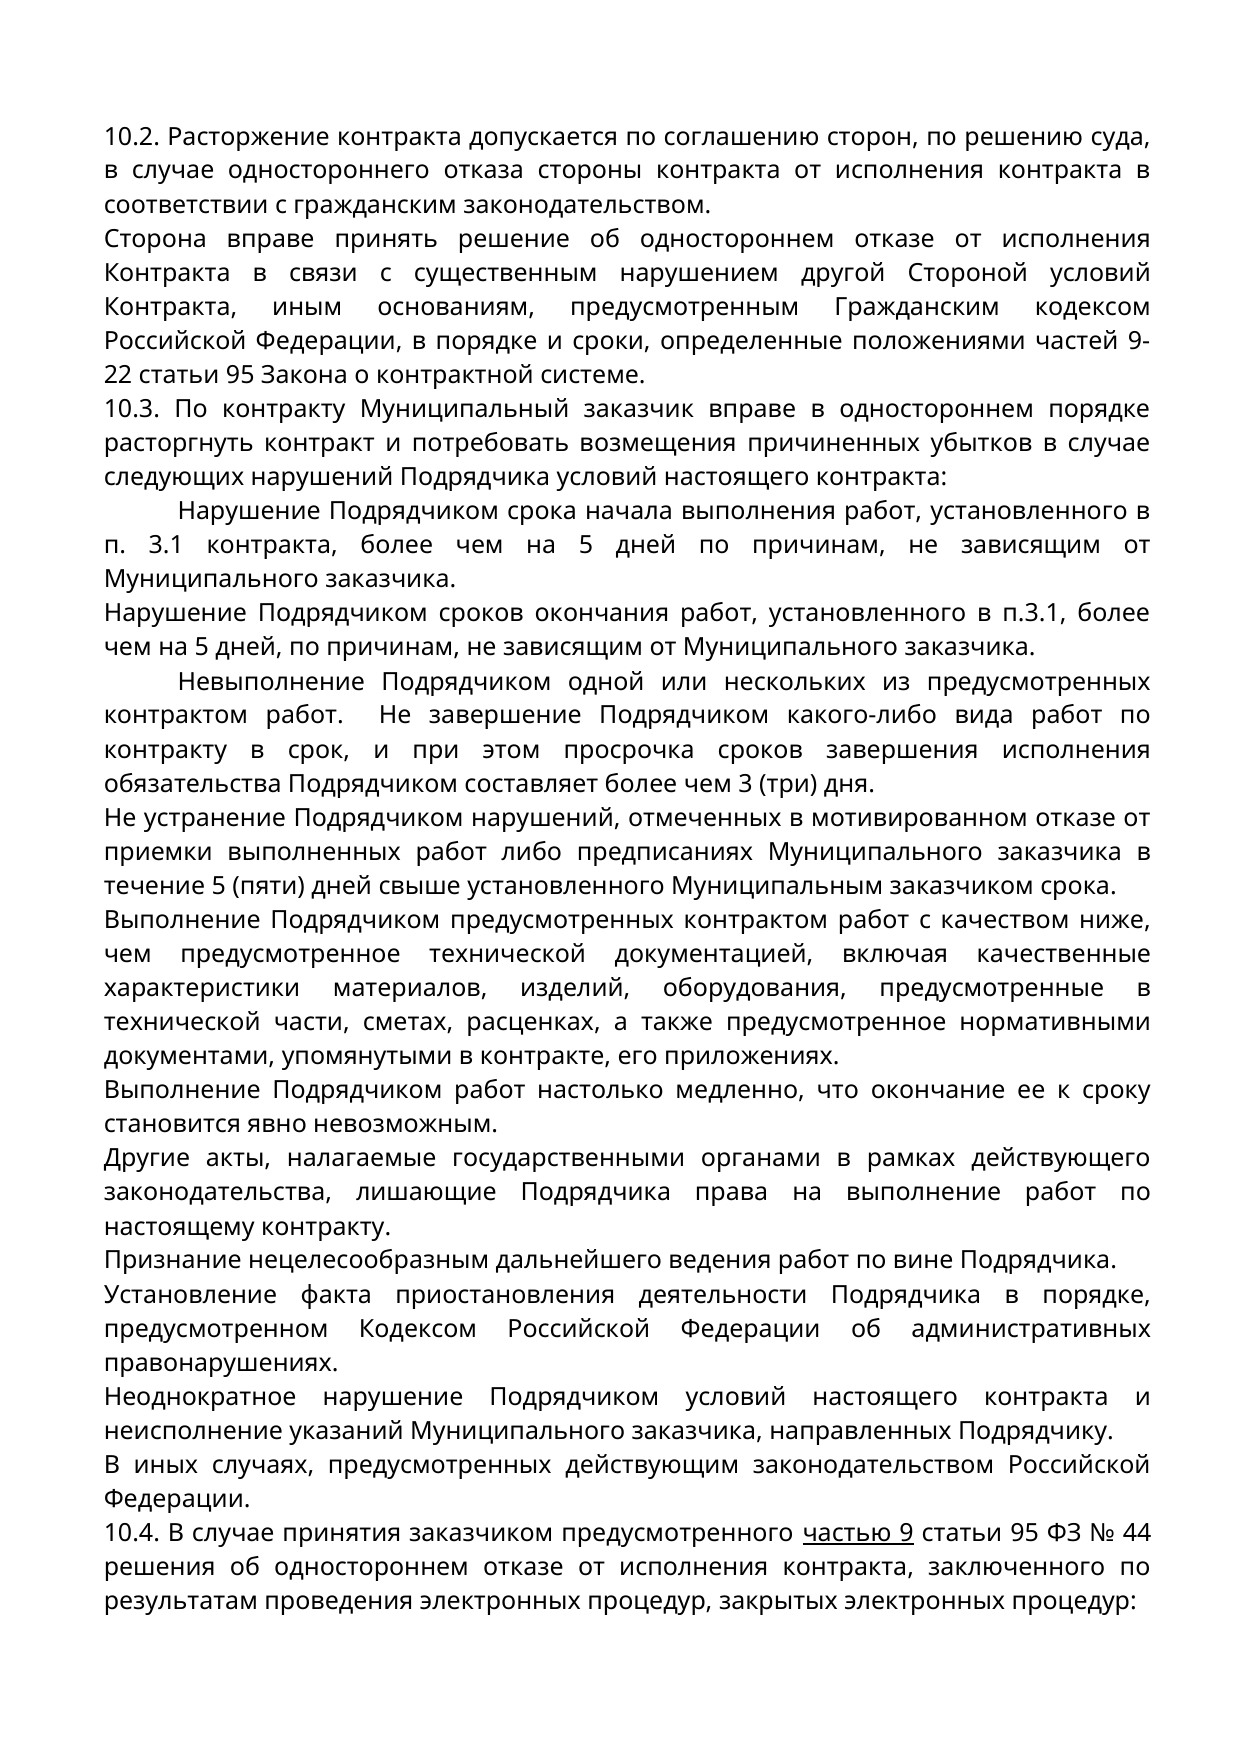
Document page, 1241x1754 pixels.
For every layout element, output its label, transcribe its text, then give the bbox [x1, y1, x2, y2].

list 10.3. По контракту Муниципальный заказчик вправе в одностороннем порядке расторгнуть контракт и потребовать возмещения причиненных убытков в случае следующих нарушений Подрядчика условий настоящего контракта: [103, 391, 1152, 493]
list Нарушение Подрядчиком срока начала выполнения работ, установленного в п. 3.1 контракта, более чем на 5 дней по причинам, не зависящим от Муниципального заказчика. [103, 493, 1152, 595]
list В иных случаях, предусмотренных действующим законодательством Российской Федерации. [103, 1447, 1152, 1515]
list Неоднократное нарушение Подрядчиком условий настоящего контракта и неисполнение указаний Муниципального заказчика, направленных Подрядчику. [103, 1378, 1152, 1447]
list 10.2. Расторжение контракта допускается по соглашению сторон, по решению суда, в случае одностороннего отказа стороны контракта от исполнения контракта в соответствии с гражданским законодательством. [103, 118, 1152, 220]
list Другие акты, налагаемые государственными органами в рамках действующего законодательства, лишающие Подрядчика права на выполнение работ по настоящему контракту. [103, 1140, 1152, 1242]
list Не устранение Подрядчиком нарушений, отмеченных в мотивированном отказе от приемки выполненных работ либо предписаниях Муниципального заказчика в течение 5 (пяти) дней свыше установленного Муниципальным заказчиком срока. [103, 799, 1152, 902]
list Невыполнение Подрядчиком одной или нескольких из предусмотренных контрактом работ. Не завершение Подрядчиком какого-либо вида работ по контракту в срок, и при этом просрочка сроков завершения исполнения обязательства Подрядчиком составляет более чем 3 (три) дня. [103, 663, 1152, 799]
list Выполнение Подрядчиком предусмотренных контрактом работ с качеством ниже, чем предусмотренное технической документацией, включая качественные характеристики материалов, изделий, оборудования, предусмотренные в технической части, сметах, расценках, а также предусмотренное нормативными документами, упомянутыми в контракте, его приложениях. [103, 902, 1152, 1072]
list Нарушение Подрядчиком сроков окончания работ, установленного в п.3.1, более чем на 5 дней, по причинам, не зависящим от Муниципального заказчика. [103, 595, 1152, 663]
list 10.4. В случае принятия заказчиком предусмотренного частью 9 статьи 95 ФЗ № 44 решения об одностороннем отказе от исполнения контракта, заключенного по результатам проведения электронных процедур, закрытых электронных процедур: [103, 1515, 1152, 1617]
list Выполнение Подрядчиком работ настолько медленно, что окончание ее к сроку становится явно невозможным. [103, 1072, 1152, 1140]
list Сторона вправе принять решение об одностороннем отказе от исполнения Контракта в связи с существенным нарушением другой Стороной условий Контракта, иным основаниям, предусмотренным Гражданским кодексом Российской Федерации, в порядке и сроки, определенные положениями частей 9-22 статьи 95 Закона о контрактной системе. [103, 220, 1152, 391]
list Установление факта приостановления деятельности Подрядчика в порядке, предусмотренном Кодексом Российской Федерации об административных правонарушениях. [103, 1276, 1152, 1378]
list Признание нецелесообразным дальнейшего ведения работ по вине Подрядчика. [103, 1242, 1152, 1276]
